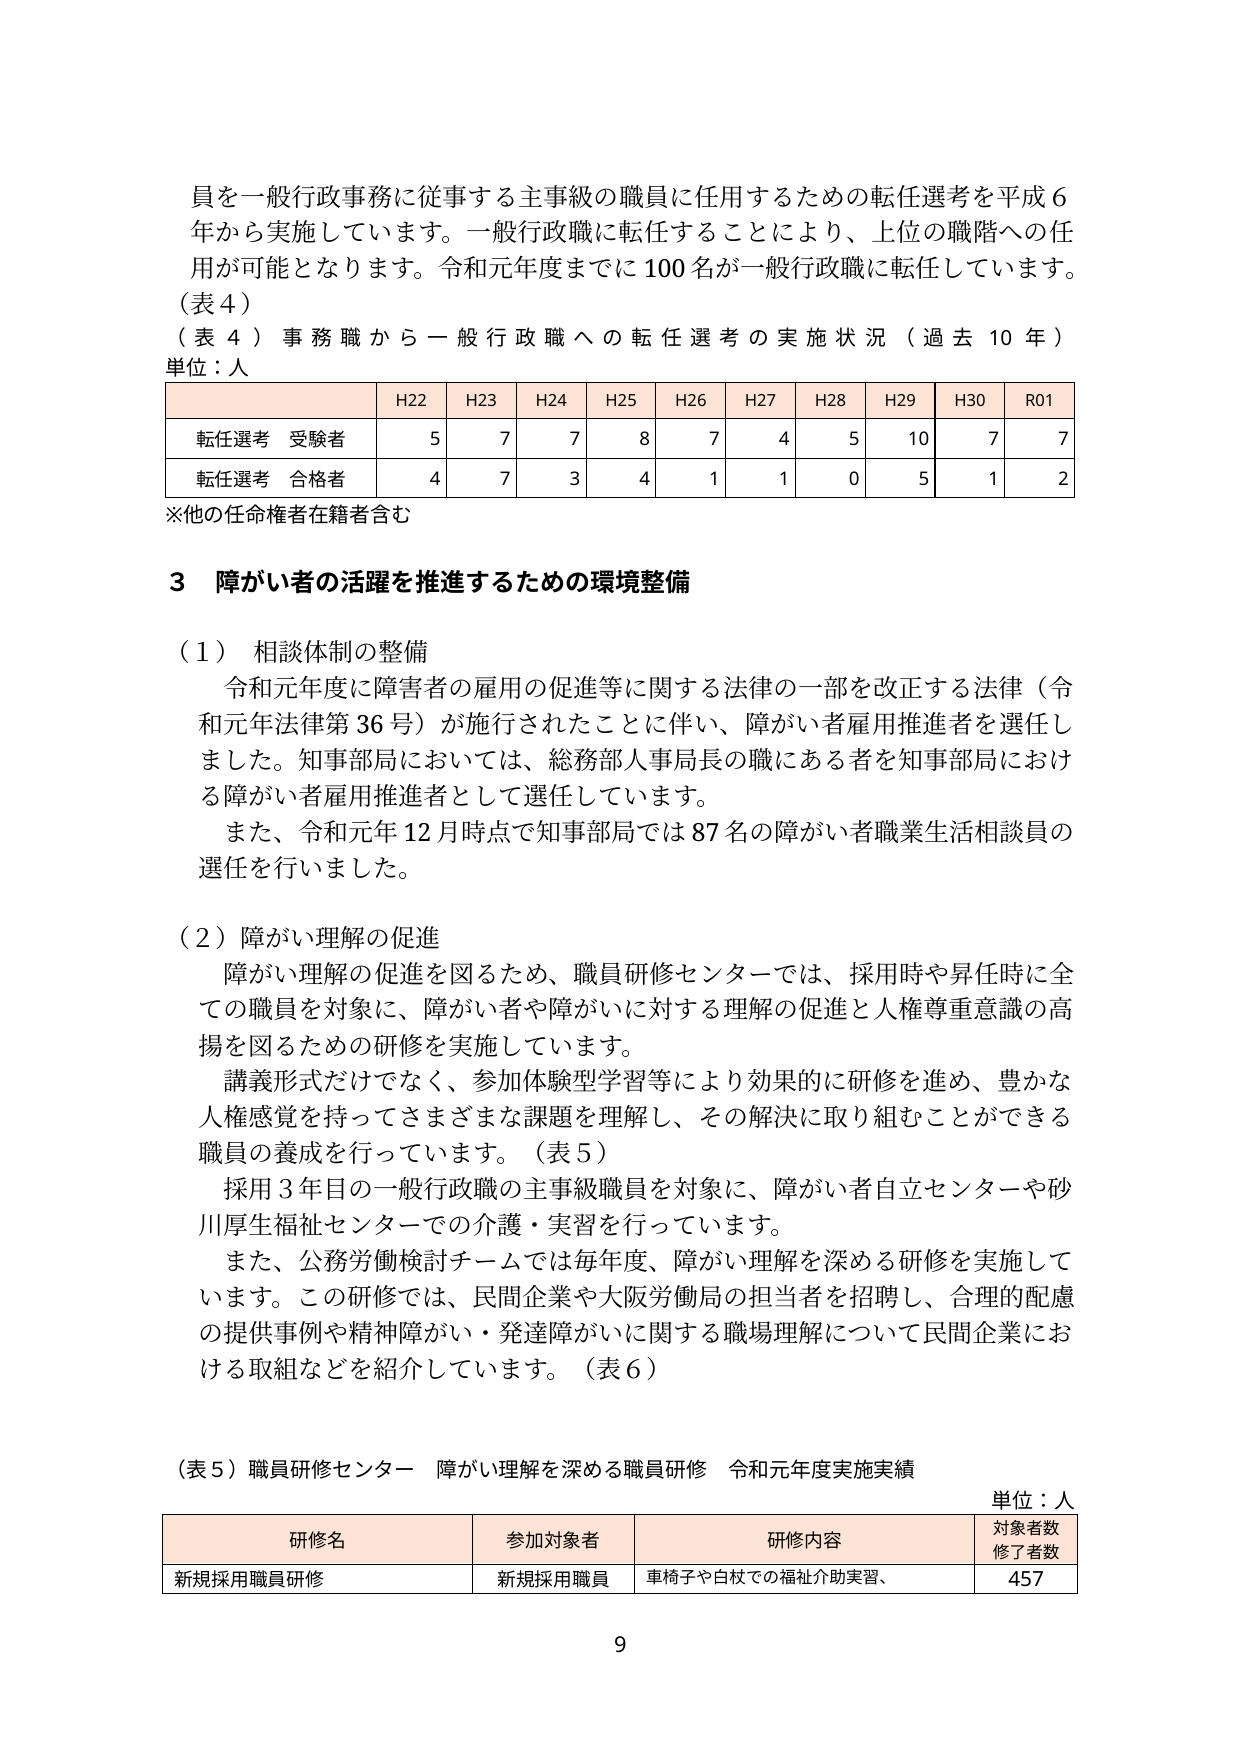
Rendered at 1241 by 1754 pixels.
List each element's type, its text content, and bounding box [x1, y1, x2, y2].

table_cell 7 [656, 419, 725, 457]
table_cell 転任選考 合格者 [166, 459, 376, 497]
table_header 研修名 [163, 1515, 472, 1563]
table_header R01 [1005, 383, 1074, 418]
table_cell 7 [447, 419, 516, 457]
table_cell 転任選考 受験者 [166, 419, 376, 457]
table_cell 0 [796, 459, 865, 497]
text （表５）職員研修センター 障がい理解を深める職員研修 令和元年度実施実績 [165, 1454, 1075, 1484]
table_header H25 [587, 383, 655, 418]
text また、令和元年12月時点で知事部局では87名の障がい者職業生活相談員の選任を行いました。 [198, 812, 1075, 884]
table_cell 4 [726, 419, 795, 457]
table_header H24 [517, 383, 586, 418]
table_header H26 [656, 383, 725, 418]
table_cell 10 [866, 419, 934, 457]
text ※他の任命権者在籍者含む [165, 498, 1075, 528]
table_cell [635, 1565, 974, 1593]
table_cell 1 [936, 459, 1004, 497]
table_cell 7 [447, 459, 516, 497]
table_header H27 [726, 383, 795, 418]
table_header H29 [866, 383, 934, 418]
table_header H28 [796, 383, 865, 418]
table_cell 5 [866, 459, 934, 497]
text 採用３年目の一般行政職の主事級職員を対象に、障がい者自立センターや砂川厚生福祉センターでの介護・実習を行っています。 [198, 1170, 1075, 1242]
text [165, 177, 1075, 285]
text 障がい理解の促進を図るため、職員研修センターでは、採用時や昇任時に全ての職員を対象に、障がい者や障がいに対する理解の促進と人権尊重意識の高揚を図るための研修を実施しています。 [198, 954, 1075, 1062]
table_cell 7 [517, 419, 586, 457]
table_header [166, 383, 376, 418]
list 相談体制の整備 [165, 632, 1075, 668]
text 講義形式だけでなく、参加体験型学習等により効果的に研修を進め、豊かな人権感覚を持ってさまざまな課題を理解し、その解決に取り組むことができる職員の養成を行っています。（表５） [198, 1062, 1075, 1170]
text （２）障がい理解の促進 [165, 918, 1075, 954]
table_header H30 [936, 383, 1004, 418]
text 令和元年度に障害者の雇用の促進等に関する法律の一部を改正する法律（令和元年法律第36号）が施行されたことに伴い、障がい者雇用推進者を選任しました。知事部局においては、総務部人事局長の職にある者を知事部局における障がい者雇用推進者として選任しています。 [198, 668, 1075, 812]
table_header 参加対象者 [473, 1515, 634, 1563]
table_cell 4 [587, 459, 655, 497]
text （表４） [165, 285, 1075, 321]
table_header H22 [377, 383, 446, 418]
table_cell 8 [587, 419, 655, 457]
text ３ 障がい者の活躍を推進するための環境整備 [165, 562, 1075, 598]
table_cell 新規採用職員 [473, 1565, 634, 1593]
table_cell 新規採用職員研修 [163, 1565, 472, 1593]
table_cell 7 [1005, 419, 1074, 457]
table_cell 3 [517, 459, 586, 497]
text （表４）事務職から一般行政職への転任選考の実施状況（過去10年） 単位：人 [165, 321, 1075, 382]
text また、公務労働検討チームでは毎年度、障がい理解を深める研修を実施しています。この研修では、民間企業や大阪労働局の担当者を招聘し、合理的配慮の提供事例や精神障がい・発達障がいに関する職場理解について民間企業における取組などを紹介しています。（表６） [198, 1242, 1075, 1386]
table_header 研修内容 [635, 1515, 974, 1563]
table_cell 2 [1005, 459, 1074, 497]
table_cell 1 [726, 459, 795, 497]
table_cell 4 [377, 459, 446, 497]
table_cell 1 [656, 459, 725, 497]
table_cell 7 [936, 419, 1004, 457]
table_cell 5 [377, 419, 446, 457]
table_cell 5 [796, 419, 865, 457]
text 単位：人 [165, 1484, 1075, 1514]
table_header H23 [447, 383, 516, 418]
table_cell 457 [975, 1565, 1077, 1593]
table_header 対象者数 修了者数 [975, 1515, 1077, 1563]
